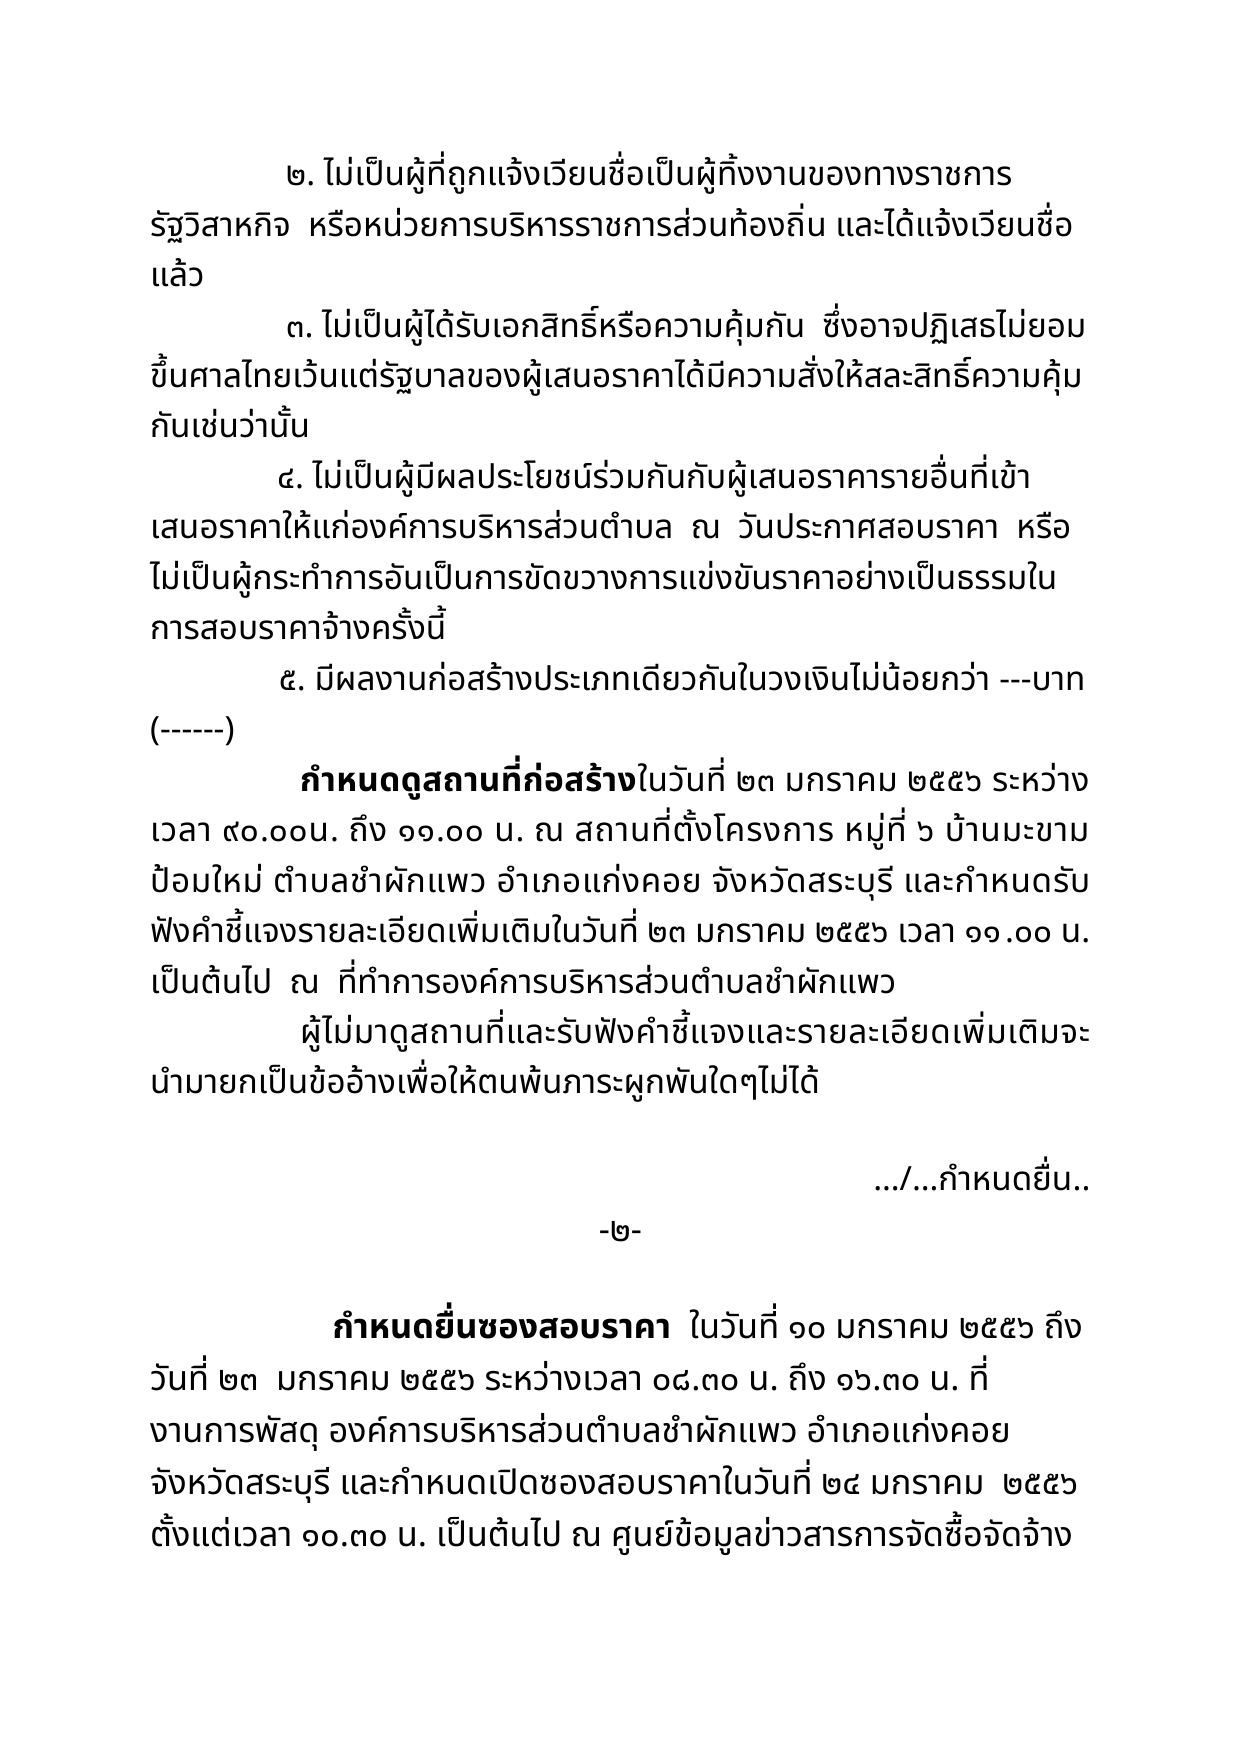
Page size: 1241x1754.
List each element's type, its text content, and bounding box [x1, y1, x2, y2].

text ๒. ไม่เป็นผู้ที่ถูกแจ้งเวียนชื่อเป็นผู้ทิ้งงานของทางราชการ รัฐวิสาหกิจ หรือหน่วยการบริหารราชการส่วนท้องถิ่น และได้แจ้งเวียนชื่อแล้ว [150, 150, 1090, 301]
text ๔. ไม่เป็นผู้มีผลประโยชน์ร่วมกันกับผู้เสนอราคารายอื่นที่เข้าเสนอราคาให้แก่องค์การบริหารส่วนตำบล ณ วันประกาศสอบราคา หรือไม่เป็นผู้กระทำการอันเป็นการขัดขวางการแข่งขันราคาอย่างเป็นธรรมในการสอบราคาจ้างครั้งนี้ [150, 453, 1090, 655]
text …/…กำหนดยื่น.. [150, 1154, 1090, 1205]
text ผู้ไม่มาดูสถานที่และรับฟังคำชี้แจงและรายละเอียดเพิ่มเติมจะนำมายกเป็นข้ออ้างเพื่อให้ตนพ้นภาระผูกพันใดๆไม่ได้ [150, 1008, 1090, 1109]
text ๕. มีผลงานก่อสร้างประเภทเดียวกันในวงเงินไม่น้อยกว่า ---บาท (------) [150, 655, 1105, 756]
text กำหนดดูสถานที่ก่อสร้างในวันที่ ๒๓ มกราคม ๒๕๕๖ ระหว่างเวลา ๙๐.๐๐น. ถึง ๑๑.๐๐ น. ณ สถานที่ตั้งโครงการ หมู่ที่ ๖ บ้านมะขามป้อมใหม่ ตำบลชำผักแพว อำเภอแก่งคอย จังหวัดสระบุรี และกำหนดรับฟังคำชี้แจงรายละเอียดเพิ่มเติมในวันที่ ๒๓ มกราคม ๒๕๕๖ เวลา ๑๑.๐๐ น. เป็นต้นไป ณ ที่ทำการองค์การบริหารส่วนตำบลชำผักแพว [150, 756, 1090, 1008]
text ๓. ไม่เป็นผู้ได้รับเอกสิทธิ์หรือความคุ้มกัน ซึ่งอาจปฏิเสธไม่ยอมขึ้นศาลไทยเว้นแต่รัฐบาลของผู้เสนอราคาได้มีความสั่งให้สละสิทธิ์ความคุ้มกันเช่นว่านั้น [150, 301, 1090, 453]
text -๒- [150, 1205, 1090, 1257]
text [150, 1302, 1090, 1562]
